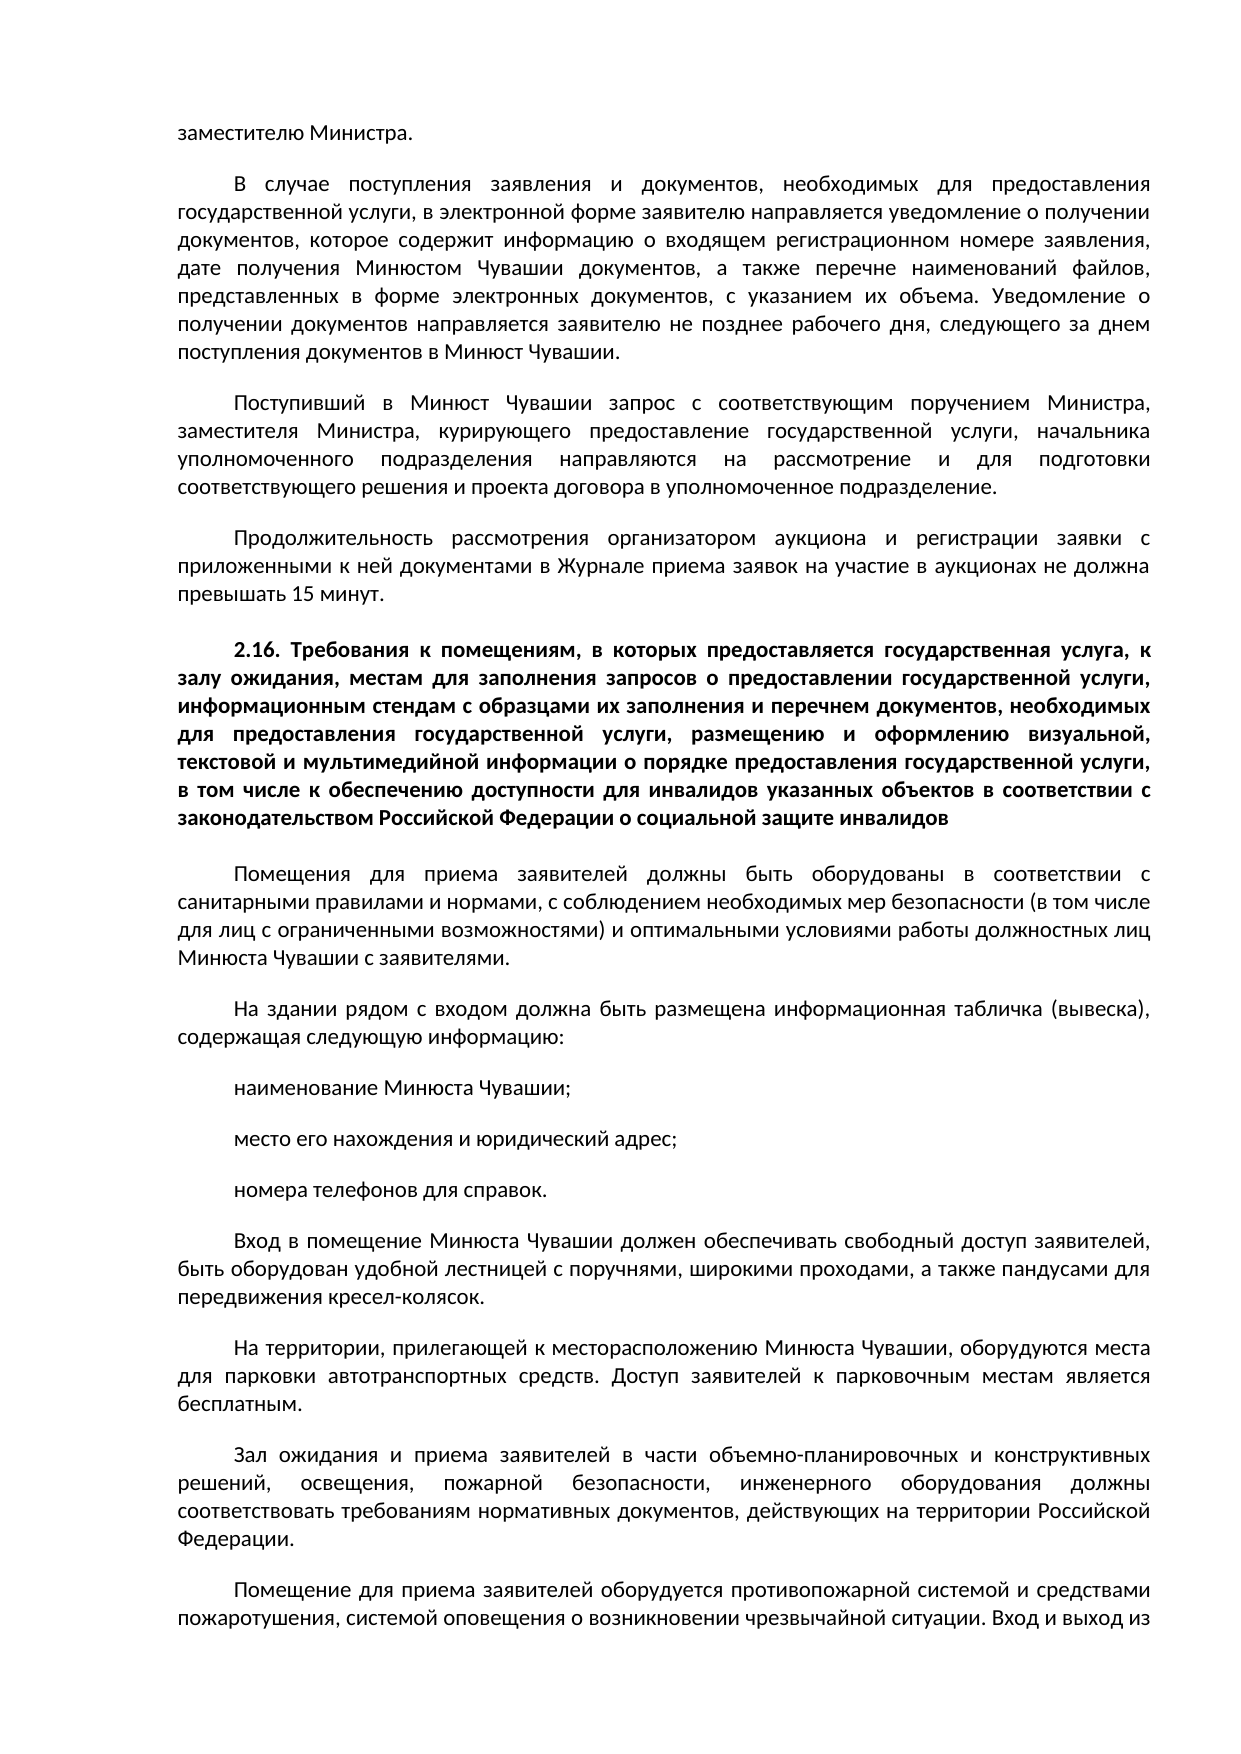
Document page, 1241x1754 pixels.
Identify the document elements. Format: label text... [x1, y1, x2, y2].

text Помещения для приема заявителей должны быть оборудованы в соответствии с санитарными правилами и нормами, с соблюдением необходимых мер безопасности (в том числе для лиц с ограниченными возможностями) и оптимальными условиями работы должностных лиц Минюста Чувашии с заявителями. [177, 859, 1152, 971]
text наименование Минюста Чувашии; [177, 1073, 1152, 1101]
text Вход в помещение Минюста Чувашии должен обеспечивать свободный доступ заявителей, быть оборудован удобной лестницей с поручнями, широкими проходами, а также пандусами для передвижения кресел-колясок. [177, 1226, 1152, 1310]
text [177, 118, 1152, 146]
text В случае поступления заявления и документов, необходимых для предоставления государственной услуги, в электронной форме заявителю направляется уведомление о получении документов, которое содержит информацию о входящем регистрационном номере заявления, дате получения Минюстом Чувашии документов, а также перечне наименований файлов, представленных в форме электронных документов, с указанием их объема. Уведомление о получении документов направляется заявителю не позднее рабочего дня, следующего за днем поступления документов в Минюст Чувашии. [177, 169, 1152, 365]
text номера телефонов для справок. [177, 1175, 1152, 1203]
text Поступивший в Минюст Чувашии запрос с соответствующим поручением Министра, заместителя Министра, курирующего предоставление государственной услуги, начальника уполномоченного подразделения направляются на рассмотрение и для подготовки соответствующего решения и проекта договора в уполномоченное подразделение. [177, 388, 1152, 500]
text Зал ожидания и приема заявителей в части объемно-планировочных и конструктивных решений, освещения, пожарной безопасности, инженерного оборудования должны соответствовать требованиям нормативных документов, действующих на территории Российской Федерации. [177, 1440, 1152, 1552]
text Продолжительность рассмотрения организатором аукциона и регистрации заявки с приложенными к ней документами в Журнале приема заявок на участие в аукционах не должна превышать 15 минут. [177, 523, 1152, 607]
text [177, 1575, 1152, 1631]
text место его нахождения и юридический адрес; [177, 1124, 1152, 1152]
text На здании рядом с входом должна быть размещена информационная табличка (вывеска), содержащая следующую информацию: [177, 994, 1152, 1050]
title 2.16. Требования к помещениям, в которых предоставляется государственная услуга, к залу ожидания, местам для заполнения запросов о предоставлении государственной услуги, информационным стендам с образцами их заполнения и перечнем документов, необходимых для предоставления государственной услуги, размещению и оформлению визуальной, текстовой и мультимедийной информации о порядке предоставления государственной услуги, в том числе к обеспечению доступности для инвалидов указанных объектов в соответствии с законодательством Российской Федерации о социальной защите инвалидов [177, 635, 1152, 831]
text На территории, прилегающей к месторасположению Минюста Чувашии, оборудуются места для парковки автотранспортных средств. Доступ заявителей к парковочным местам является бесплатным. [177, 1333, 1152, 1417]
